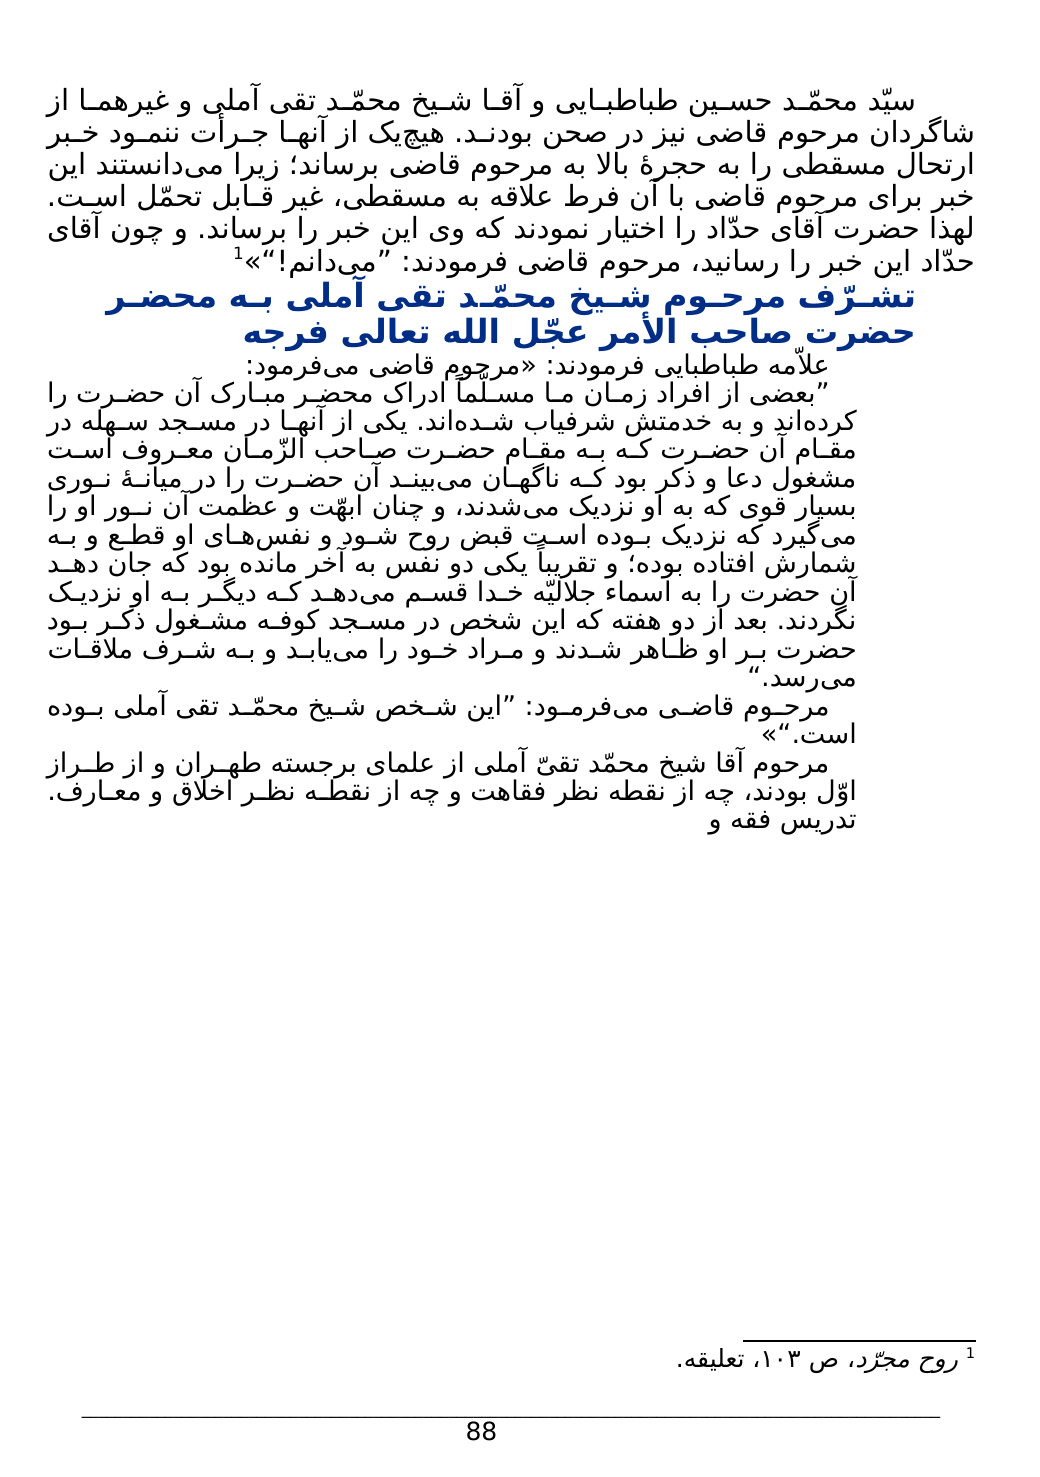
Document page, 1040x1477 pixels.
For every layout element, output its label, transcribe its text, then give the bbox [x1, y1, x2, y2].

subtitle تشرّف مرحوم شیخ محمّد تقی آملی به محضر حضرت صاحب الأمر عجّل الله تعالی فرجه [106, 278, 916, 352]
text ”بعضی از افراد زمان ما مسلّماً ادراک محضر مبارک آن حضرت را کرده‌اند و به خدمتش شرفیاب شده‌اند. یکی از آنها در مسجد سهله در مقام آن حضرت که به مقام حضرت صاحب الزّمان معروف است مشغول دعا و ذکر بود که ناگهان می‌بیند آن حضرت را در میانۀ نوری بسیار قوی که به او نزدیک می‌شدند، و چنان ابهّت و عظمت آن نور او را می‌گیرد که نزدیک بوده است قبض روح شود و نفس‌های او قطع و به شمارش افتاده بوده؛ و تقریباً یکی دو نفس به آخر مانده بود که جان دهد آن حضرت را به اسماء جلالیّه خدا قسم می‌دهد که دیگر به او نزدیک نگردند. بعد از دو هفته که این شخص در مسجد کوفه مشغول ذکر بود حضرت بر او ظاهر شدند و مراد خود را می‌یابد و به شرف ملاقات می‌رسد.“ [47, 380, 857, 693]
text مرحوم آقا شیخ محمّد تقیّ آملی از علمای برجسته طهران و از طراز اوّل بودند، چه از نقطه نظر فقاهت و چه از نقطه نظر اخلاق و معارف. تدریس فقه و [47, 750, 857, 835]
text علاّمه طباطبایی فرمودند: «مرحوم قاضی می‌فرمود: [47, 352, 857, 380]
text مرحوم قاضی می‌فرمود: ”این شخص شیخ محمّد تقی آملی بوده است.“» [47, 693, 857, 750]
text سیّد محمّد حسین‌ طباطبایی‌ و آقا شیخ‌ محمّد تقی‌ آملی‌ و غیرهما از شاگردان‌ مرحوم‌ قاضی نیز در صحن‌ بودند. هیچ‌یک‌ از آنها جرأت‌ ننمود خبر ارتحال‌ مسقطی‌ را به‌ حجرۀ بالا به‌ مرحوم‌ قاضی ‌برساند؛ زیرا می‌دانستند این‌ خبر برای‌ مرحوم‌ قاضی با آن‌ فرط‌ علاقه‌ به‌ مسقطی،‌ غیر قابل‌ تحمّل‌ است‌. لهذا حضرت‌ آقای‌ حدّاد را اختیار نمودند که‌ وی‌ این‌ خبر را برساند. و چون‌ آقای‌ حدّاد این‌ خبر را رسانید، مرحوم‌ قاضی فرمودند: ”می‌دانم‌!“» [47, 84, 975, 278]
